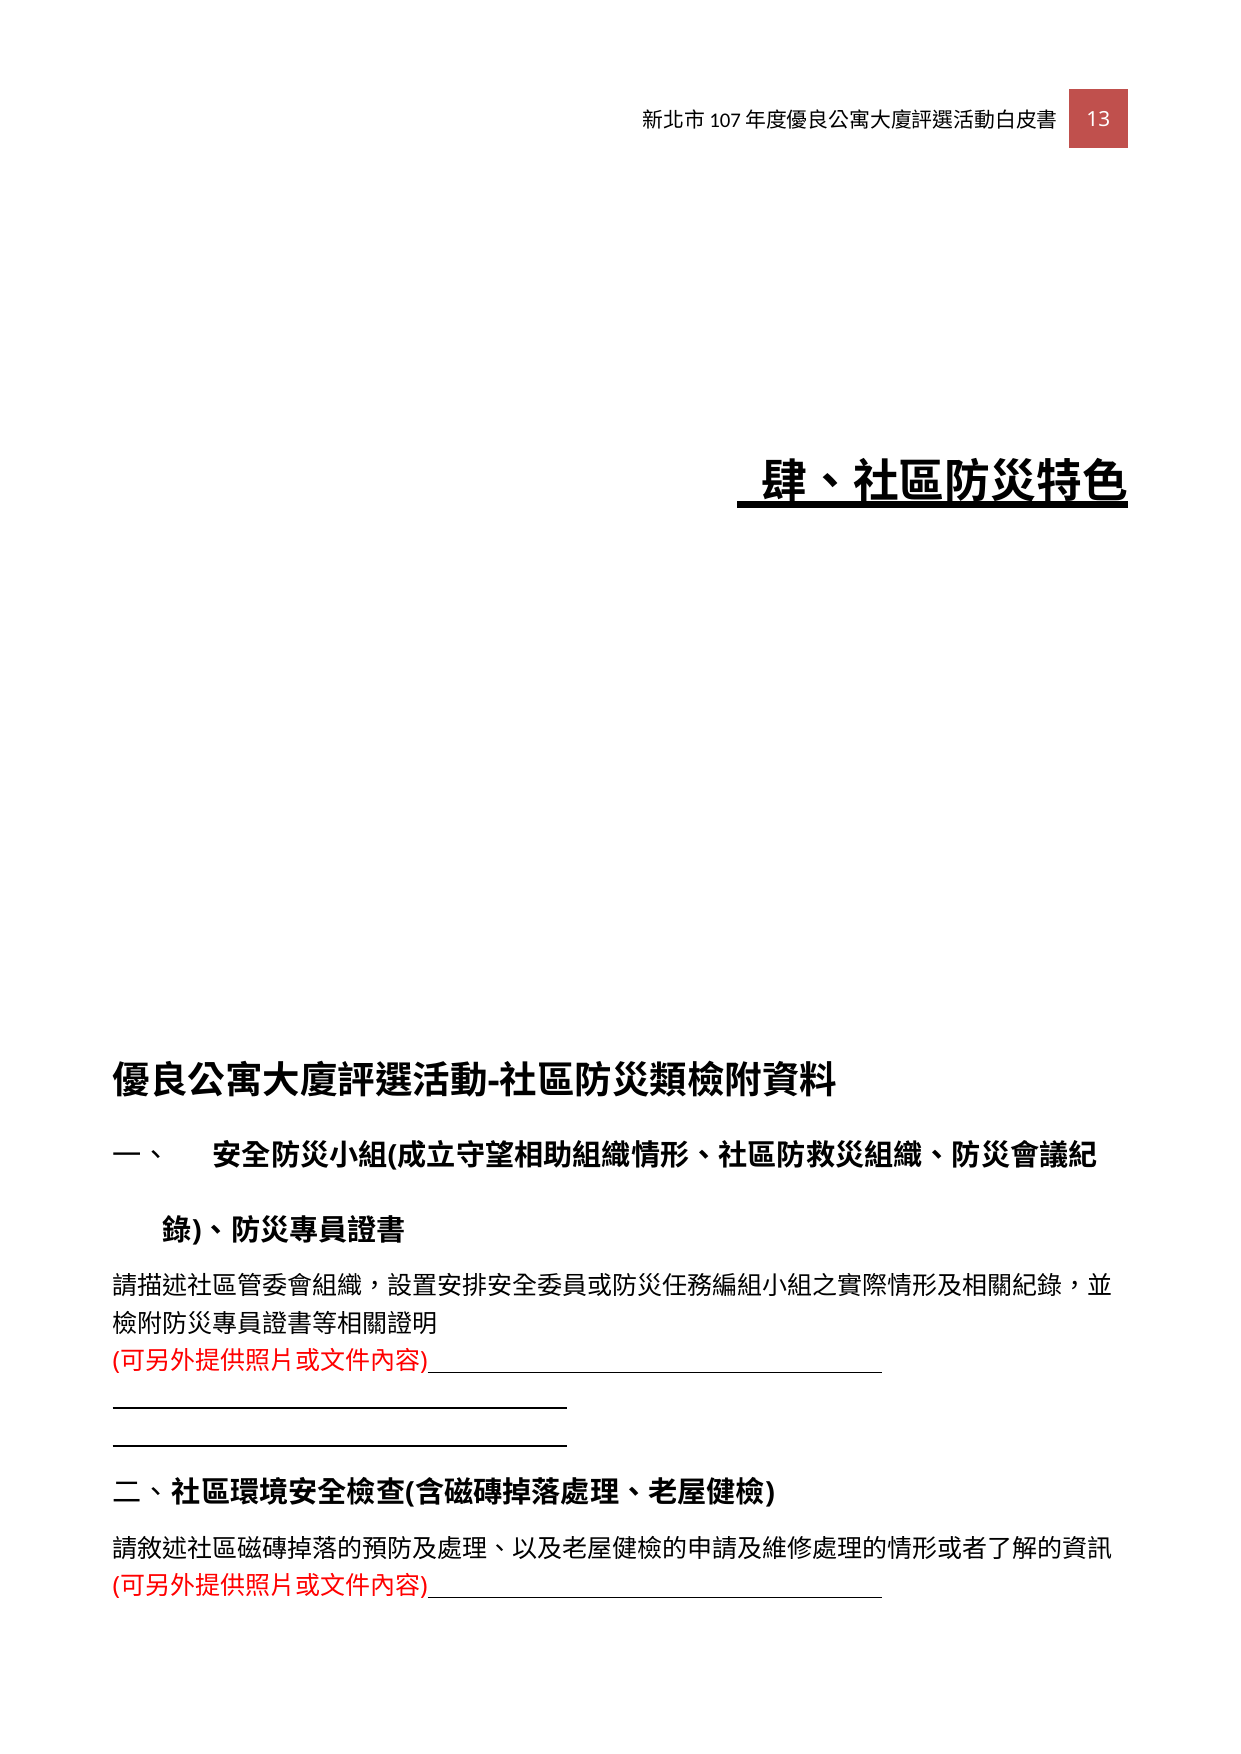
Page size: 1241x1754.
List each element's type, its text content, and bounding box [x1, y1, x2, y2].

text (可另外提供照片或文件內容) [112, 1565, 1128, 1602]
list 社區環境安全檢查(含磁磚掉落處理、老屋健檢) [112, 1452, 1128, 1527]
text 肆、社區防災特色 [112, 440, 1128, 515]
text 請描述社區管委會組織，設置安排安全委員或防災任務編組小組之實際情形及相關紀錄，並檢附防災專員證書等相關證明 [112, 1265, 1128, 1340]
text (可另外提供照片或文件內容) [112, 1340, 1128, 1377]
text 優良公寓大廈評選活動-社區防災類檢附資料 [112, 1040, 1128, 1115]
list 安全防災小組(成立守望相助組織情形、社區防救災組織、防災會議紀錄)、防災專員證書 [112, 1115, 1128, 1265]
text 請敘述社區磁磚掉落的預防及處理、以及老屋健檢的申請及維修處理的情形或者了解的資訊 [112, 1527, 1128, 1565]
